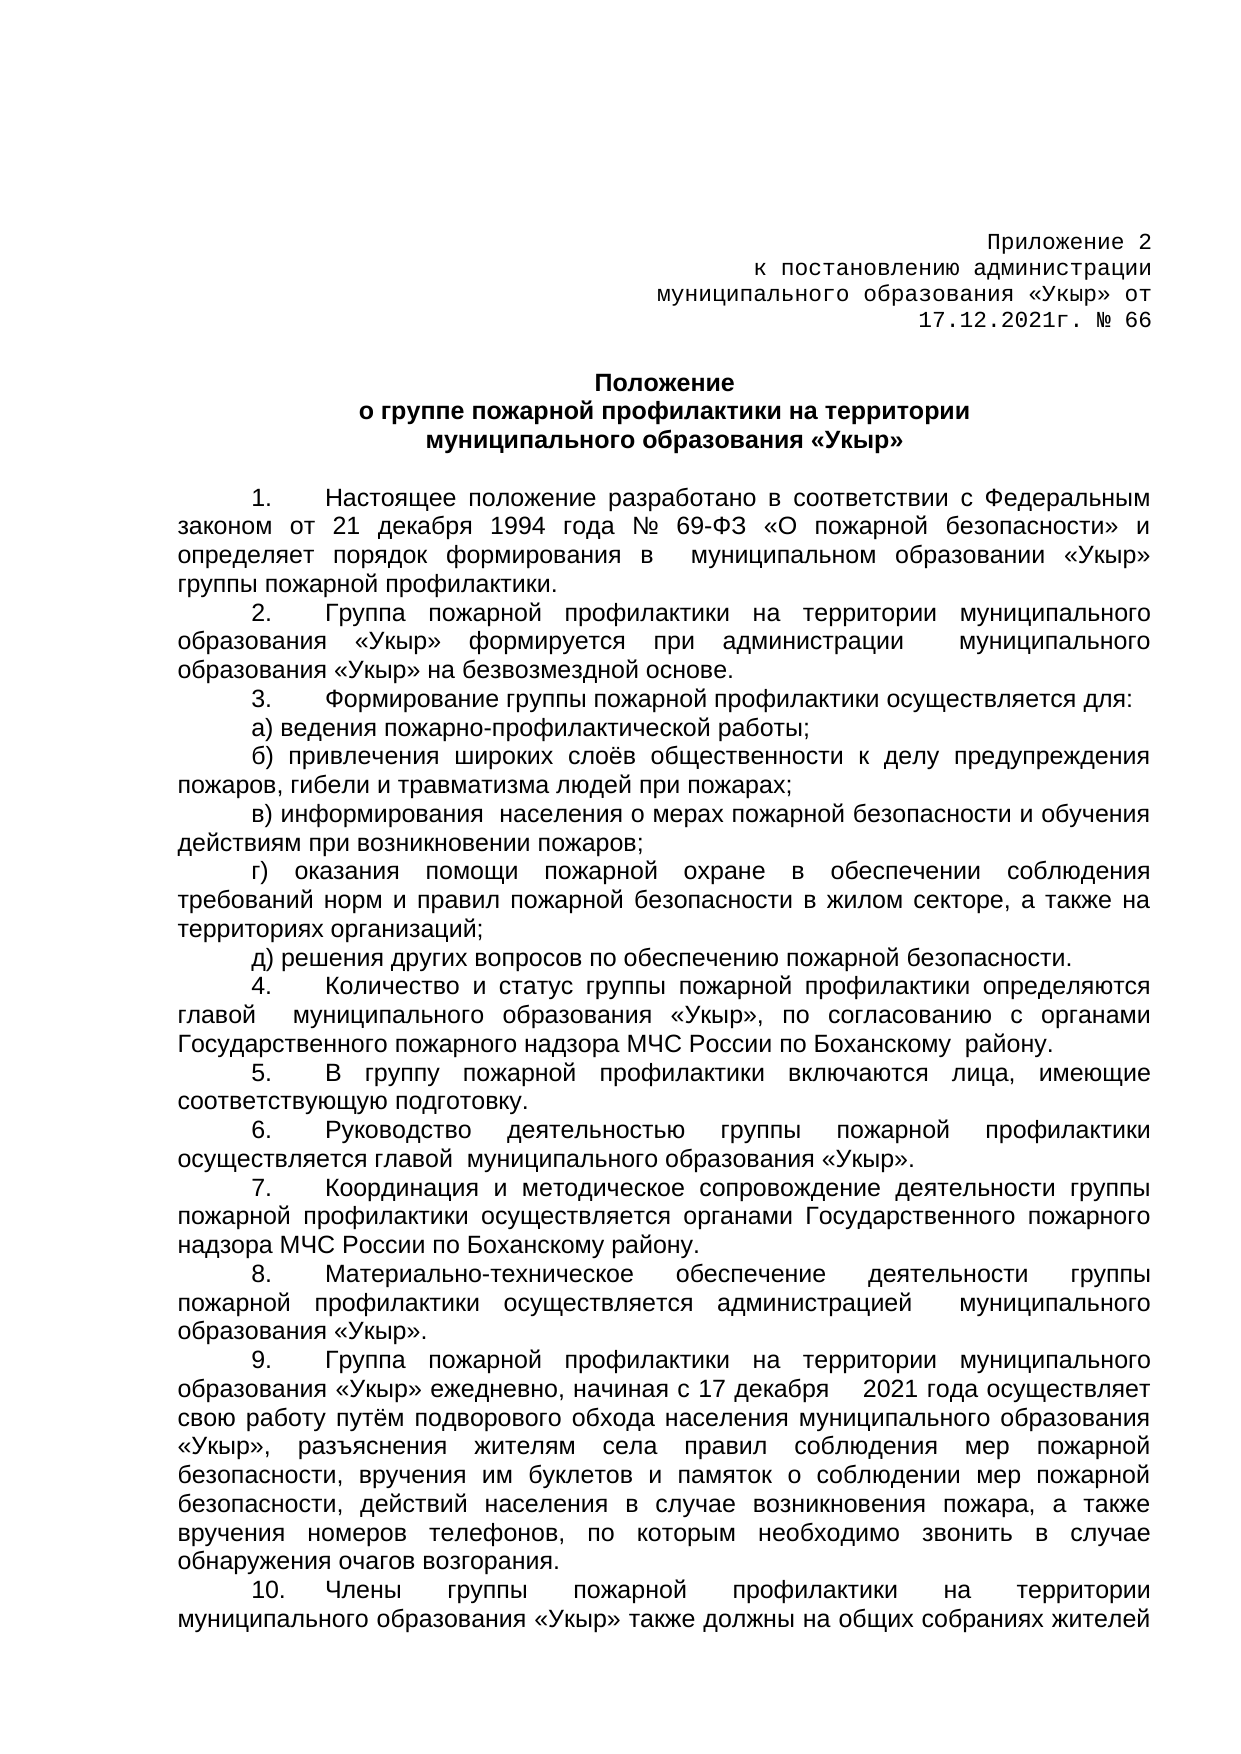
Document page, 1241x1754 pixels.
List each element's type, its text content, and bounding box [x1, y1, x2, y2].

text муниципального образования «Укыр» от 17.12.2021г. № 66 [620, 282, 1152, 334]
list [177, 1575, 1152, 1632]
list Координация и методическое сопровождение деятельности группы пожарной профилактики осуществляется органами Государственного пожарного надзора МЧС России по Боханскому району. [177, 1172, 1152, 1259]
list Настоящее положение разработано в соответствии с Федеральным законом от 21 декабря 1994 года № 69-ФЗ «О пожарной безопасности» и определяет порядок формирования в муниципальном образовании «Укыр» группы пожарной профилактики. [177, 482, 1152, 597]
text Положение [177, 367, 1152, 396]
text о группе пожарной профилактики на территории [177, 396, 1152, 425]
text д) решения других вопросов по обеспечению пожарной безопасности. [177, 942, 1152, 971]
text б) привлечения широких слоёв общественности к делу предупреждения пожаров, гибели и травматизма людей при пожарах; [177, 741, 1152, 799]
list Количество и статус группы пожарной профилактики определяются главой муниципального образования «Укыр», по согласованию с органами Государственного пожарного надзора МЧС России по Боханскому району. [177, 971, 1152, 1057]
list Руководство деятельностью группы пожарной профилактики осуществляется главой муниципального образования «Укыр». [177, 1115, 1152, 1172]
list Группа пожарной профилактики на территории муниципального образования «Укыр» ежедневно, начиная с 17 декабря 2021 года осуществляет свою работу путём подворового обхода населения муниципального образования «Укыр», разъяснения жителям села правил соблюдения мер пожарной безопасности, вручения им буклетов и памяток о соблюдении мер пожарной безопасности, действий населения в случае возникновения пожара, а также вручения номеров телефонов, по которым необходимо звонить в случае обнаружения очагов возгорания. [177, 1345, 1152, 1575]
text а) ведения пожарно-профилактической работы; [177, 712, 1152, 741]
text г) оказания помощи пожарной охране в обеспечении соблюдения требований норм и правил пожарной безопасности в жилом секторе, а также на территориях организаций; [177, 856, 1152, 942]
text в) информирования населения о мерах пожарной безопасности и обучения действиям при возникновении пожаров; [177, 799, 1152, 856]
list Материально-техническое обеспечение деятельности группы пожарной профилактики осуществляется администрацией муниципального образования «Укыр». [177, 1259, 1152, 1345]
list В группу пожарной профилактики включаются лица, имеющие соответствующую подготовку. [177, 1057, 1152, 1115]
list Формирование группы пожарной профилактики осуществляется для: [177, 684, 1152, 712]
list Группа пожарной профилактики на территории муниципального образования «Укыр» формируется при администрации муниципального образования «Укыр» на безвозмездной основе. [177, 597, 1152, 684]
text к постановлению администрации [620, 256, 1152, 282]
text муниципального образования «Укыр» [177, 425, 1152, 454]
text Приложение 2 [620, 230, 1152, 256]
